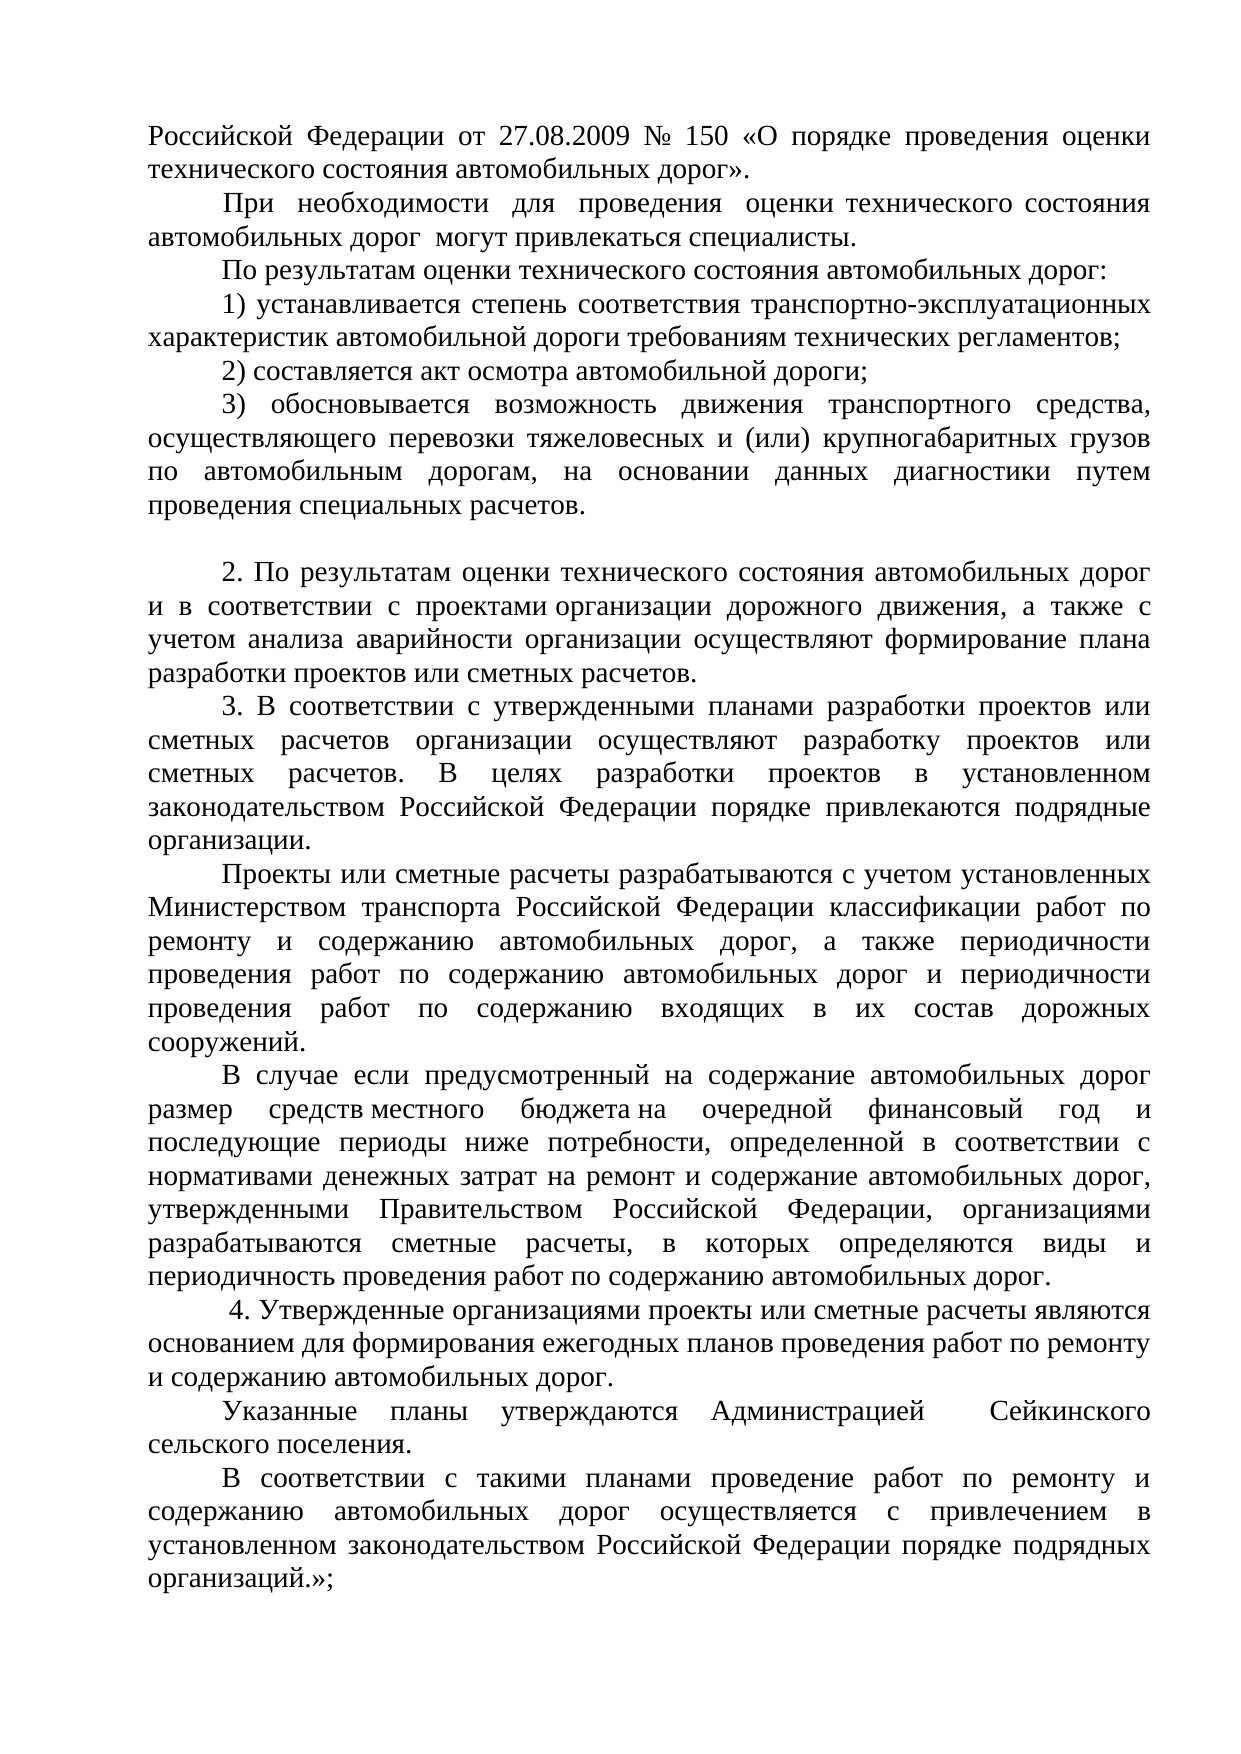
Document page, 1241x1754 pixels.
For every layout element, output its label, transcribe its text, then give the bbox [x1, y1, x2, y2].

text 3) обосновывается возможность движения транспортного средства, осуществляющего перевозки тяжеловесных и (или) крупногабаритных грузов по автомобильным дорогам, на основании данных диагностики путем проведения специальных расчетов. [148, 386, 1152, 521]
text 2) составляется акт осмотра автомобильной дороги; [148, 353, 1152, 386]
text В соответствии с такими планами проведение работ по ремонту и содержанию автомобильных дорог осуществляется с привлечением в установленном законодательством Российской Федерации порядке подрядных организаций.»; [148, 1460, 1152, 1594]
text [148, 118, 1152, 185]
text По результатам оценки технического состояния автомобильных дорог: [148, 252, 1152, 286]
text Указанные планы утверждаются Администрацией Сейкинского сельского поселения. [148, 1393, 1152, 1460]
text Проекты или сметные расчеты разрабатываются с учетом установленных Министерством транспорта Российской Федерации классификации работ по ремонту и содержанию автомобильных дорог, а также периодичности проведения работ по содержанию автомобильных дорог и периодичности проведения работ по содержанию входящих в их состав дорожных сооружений. [148, 856, 1152, 1057]
text При необходимости для проведения оценки технического состояния автомобильных дорог могут привлекаться специалисты. [148, 185, 1152, 252]
text 1) устанавливается степень соответствия транспортно-эксплуатационных характеристик автомобильной дороги требованиям технических регламентов; [148, 286, 1152, 353]
text 4. Утвержденные организациями проекты или сметные расчеты являются основанием для формирования ежегодных планов проведения работ по ремонту и содержанию автомобильных дорог. [148, 1292, 1152, 1393]
text В случае если предусмотренный на содержание автомобильных дорог размер средств местного бюджета на очередной финансовый год и последующие периоды ниже потребности, определенной в соответствии с нормативами денежных затрат на ремонт и содержание автомобильных дорог, утвержденными Правительством Российской Федерации, организациями разрабатываются сметные расчеты, в которых определяются виды и периодичность проведения работ по содержанию автомобильных дорог. [148, 1057, 1152, 1292]
text 2. По результатам оценки технического состояния автомобильных дорог и в соответствии с проектами организации дорожного движения, а также с учетом анализа аварийности организации осуществляют формирование плана разработки проектов или сметных расчетов. [148, 554, 1152, 688]
text 3. В соответствии с утвержденными планами разработки проектов или сметных расчетов организации осуществляют разработку проектов или сметных расчетов. В целях разработки проектов в установленном законодательством Российской Федерации порядке привлекаются подрядные организации. [148, 688, 1152, 856]
